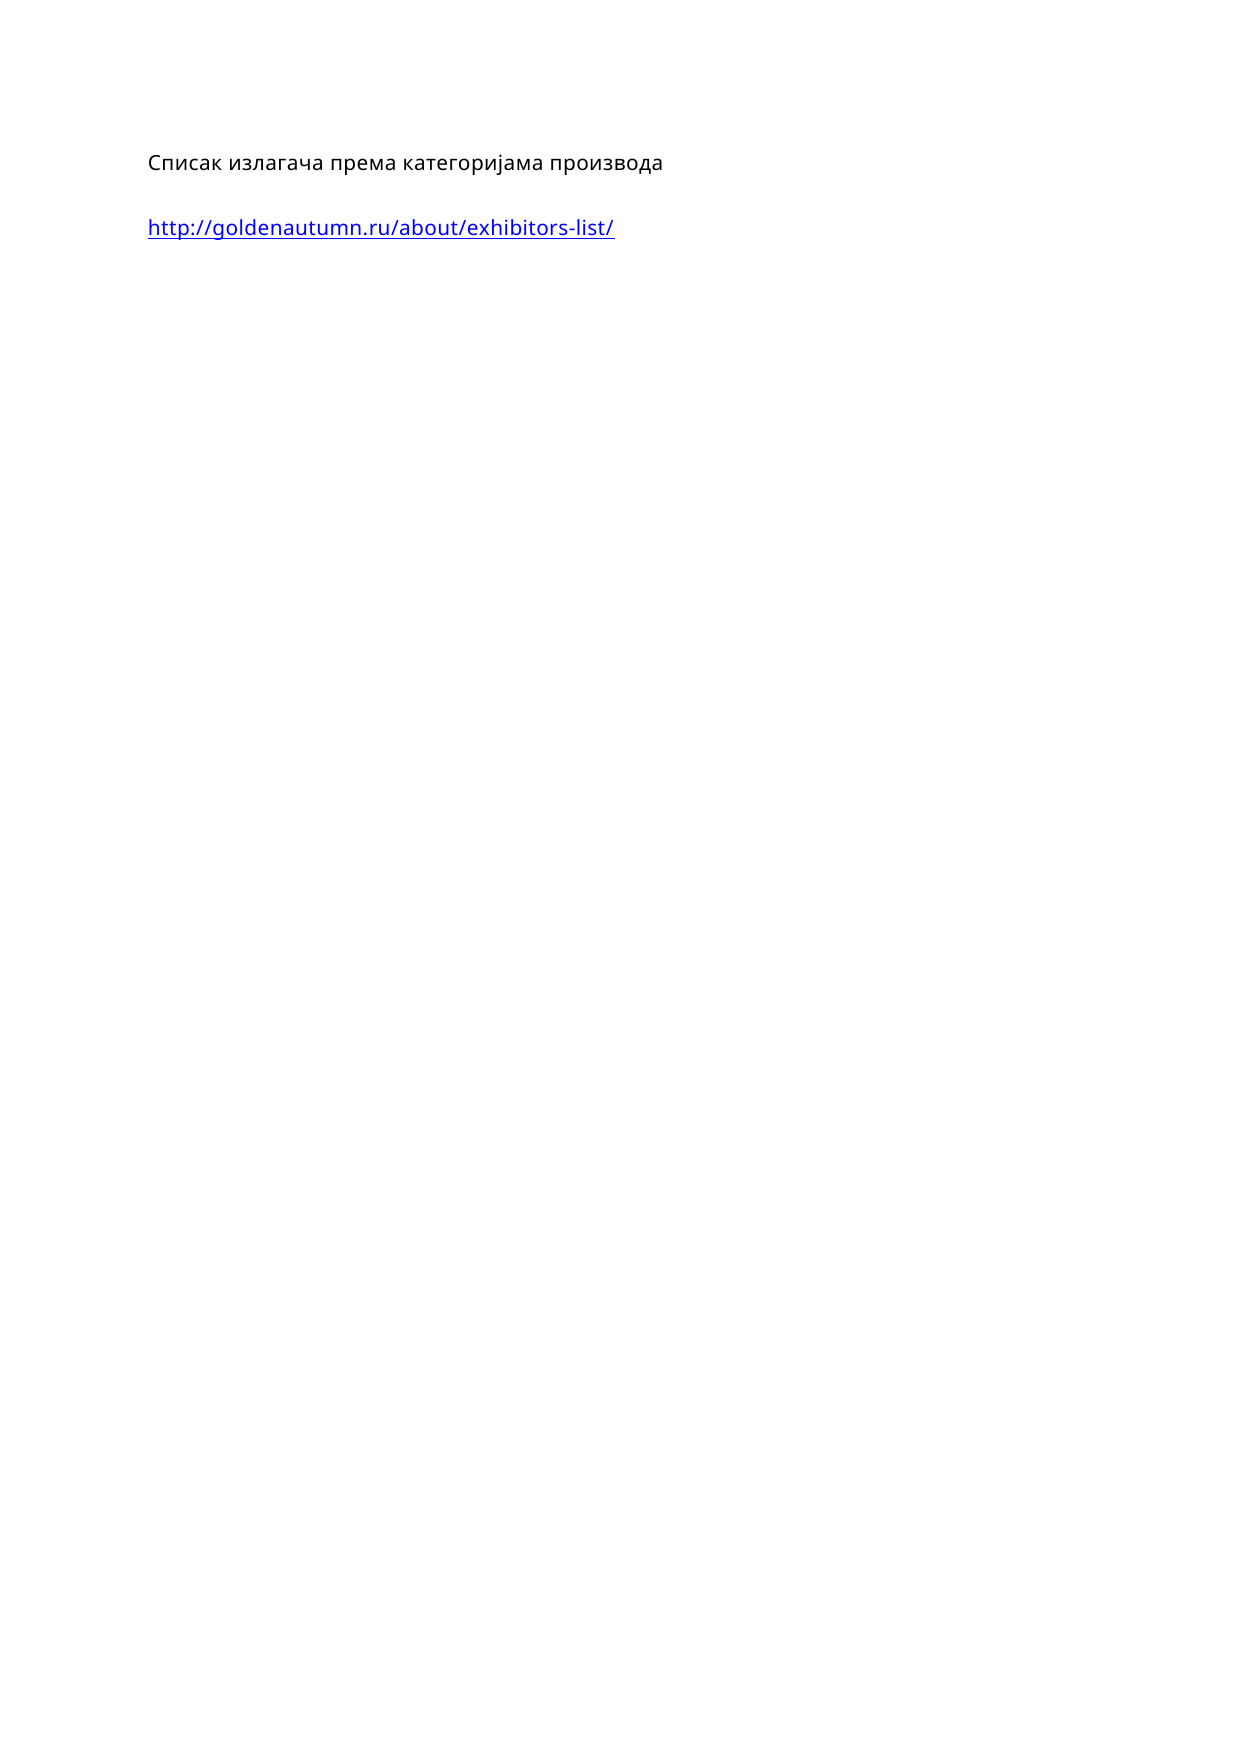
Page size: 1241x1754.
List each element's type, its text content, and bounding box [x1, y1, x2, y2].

text http://goldenautumn.ru/about/exhibitors-list/ [148, 213, 1093, 242]
text Списак излагача према категоријама производа [148, 148, 1093, 176]
